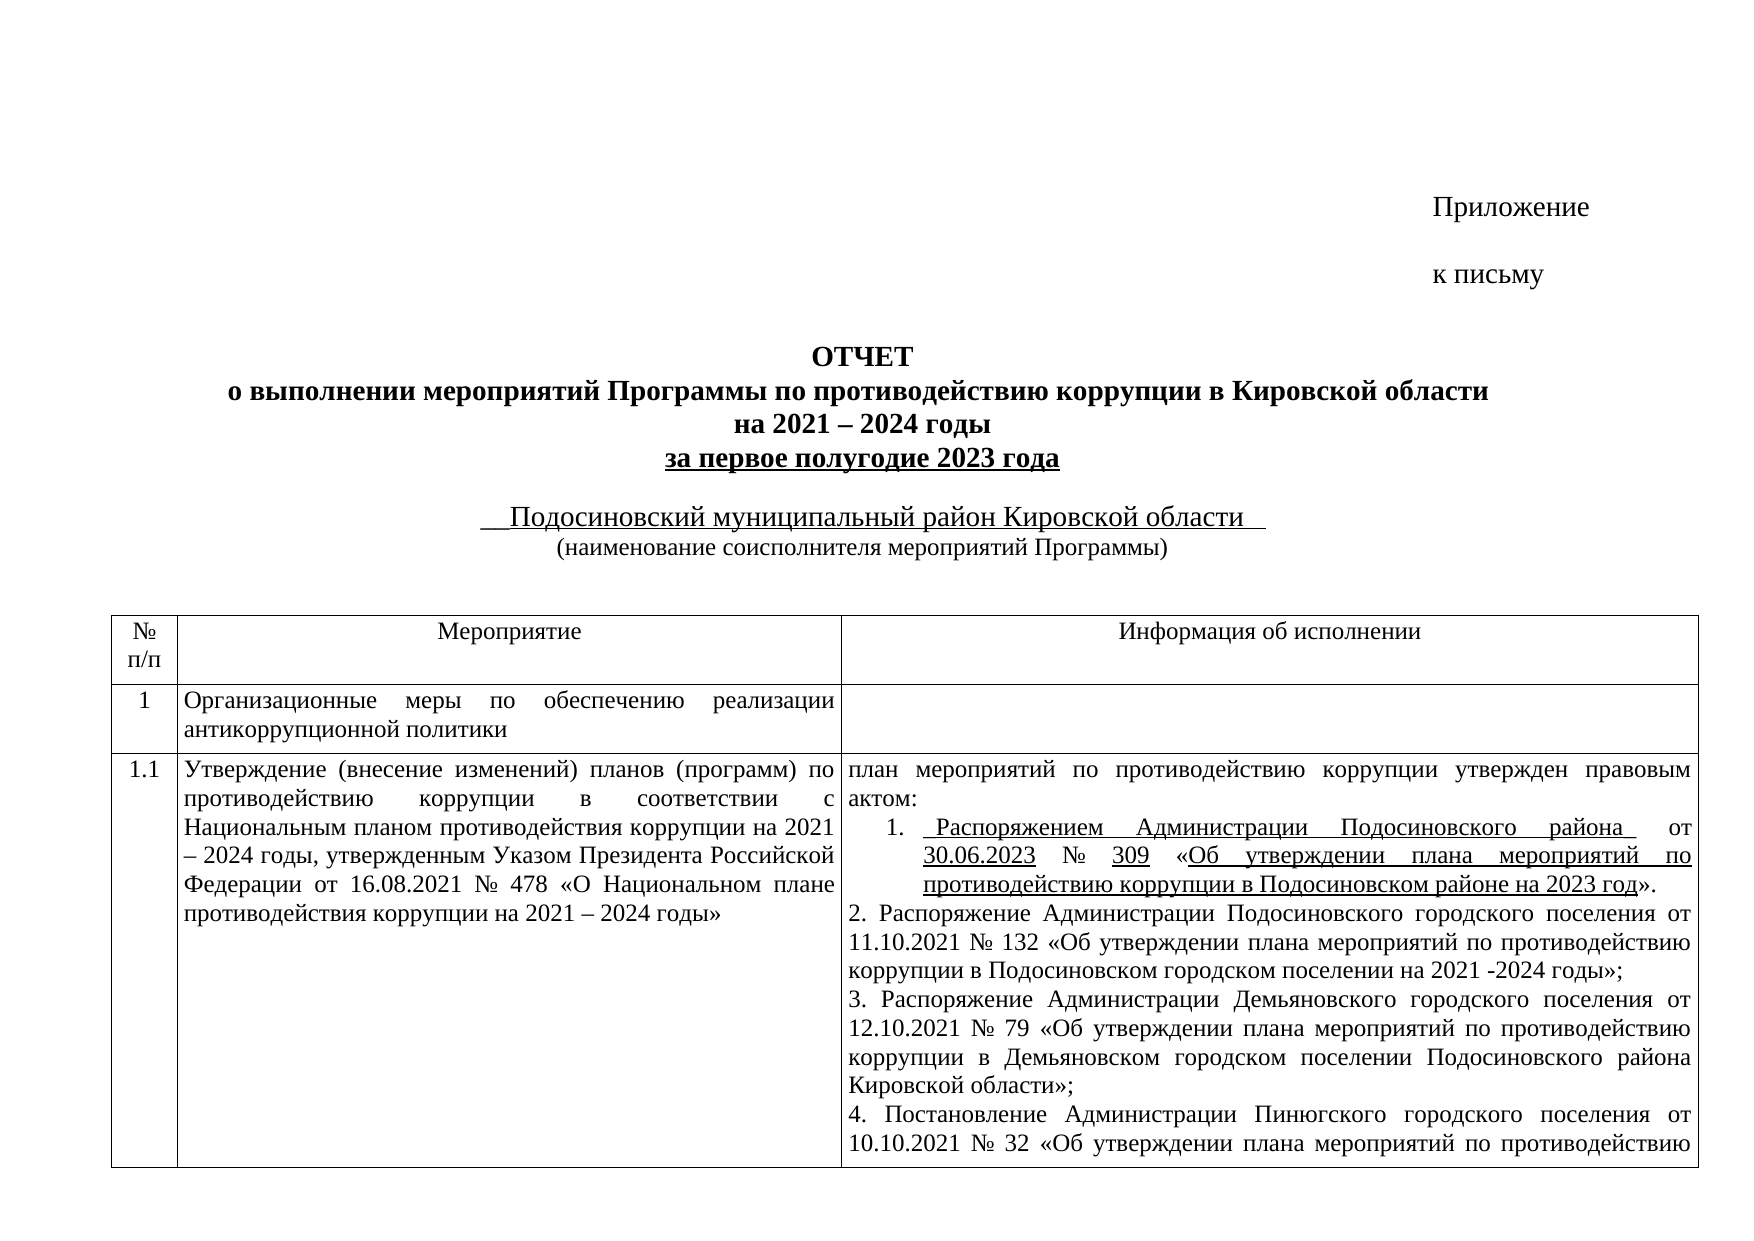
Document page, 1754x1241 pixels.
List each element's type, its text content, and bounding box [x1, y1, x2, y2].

text к письму [1432, 256, 1606, 289]
title за первое полугодие 2023 года [118, 440, 1606, 474]
title ОТЧЕТ [118, 339, 1606, 373]
table_header № п/п [112, 616, 177, 684]
text Приложение [1432, 189, 1606, 222]
title о выполнении мероприятий Программы по противодействию коррупции в Кировской области на 2021 – 2024 годы [118, 373, 1606, 440]
table_header Информация об исполнении [842, 616, 1698, 684]
title __Подосиновский муниципальный район Кировской области [118, 499, 1606, 532]
title (наименование соисполнителя мероприятий Программы) [118, 532, 1606, 561]
table_header Мероприятие [178, 616, 841, 684]
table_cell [178, 754, 841, 1167]
table_cell Организационные меры по обеспечению реализации антикоррупционной политики [178, 685, 841, 753]
table_cell 1.1 [112, 754, 177, 1167]
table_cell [842, 754, 1698, 1167]
table_cell [842, 685, 1698, 753]
table_cell 1 [112, 685, 177, 753]
